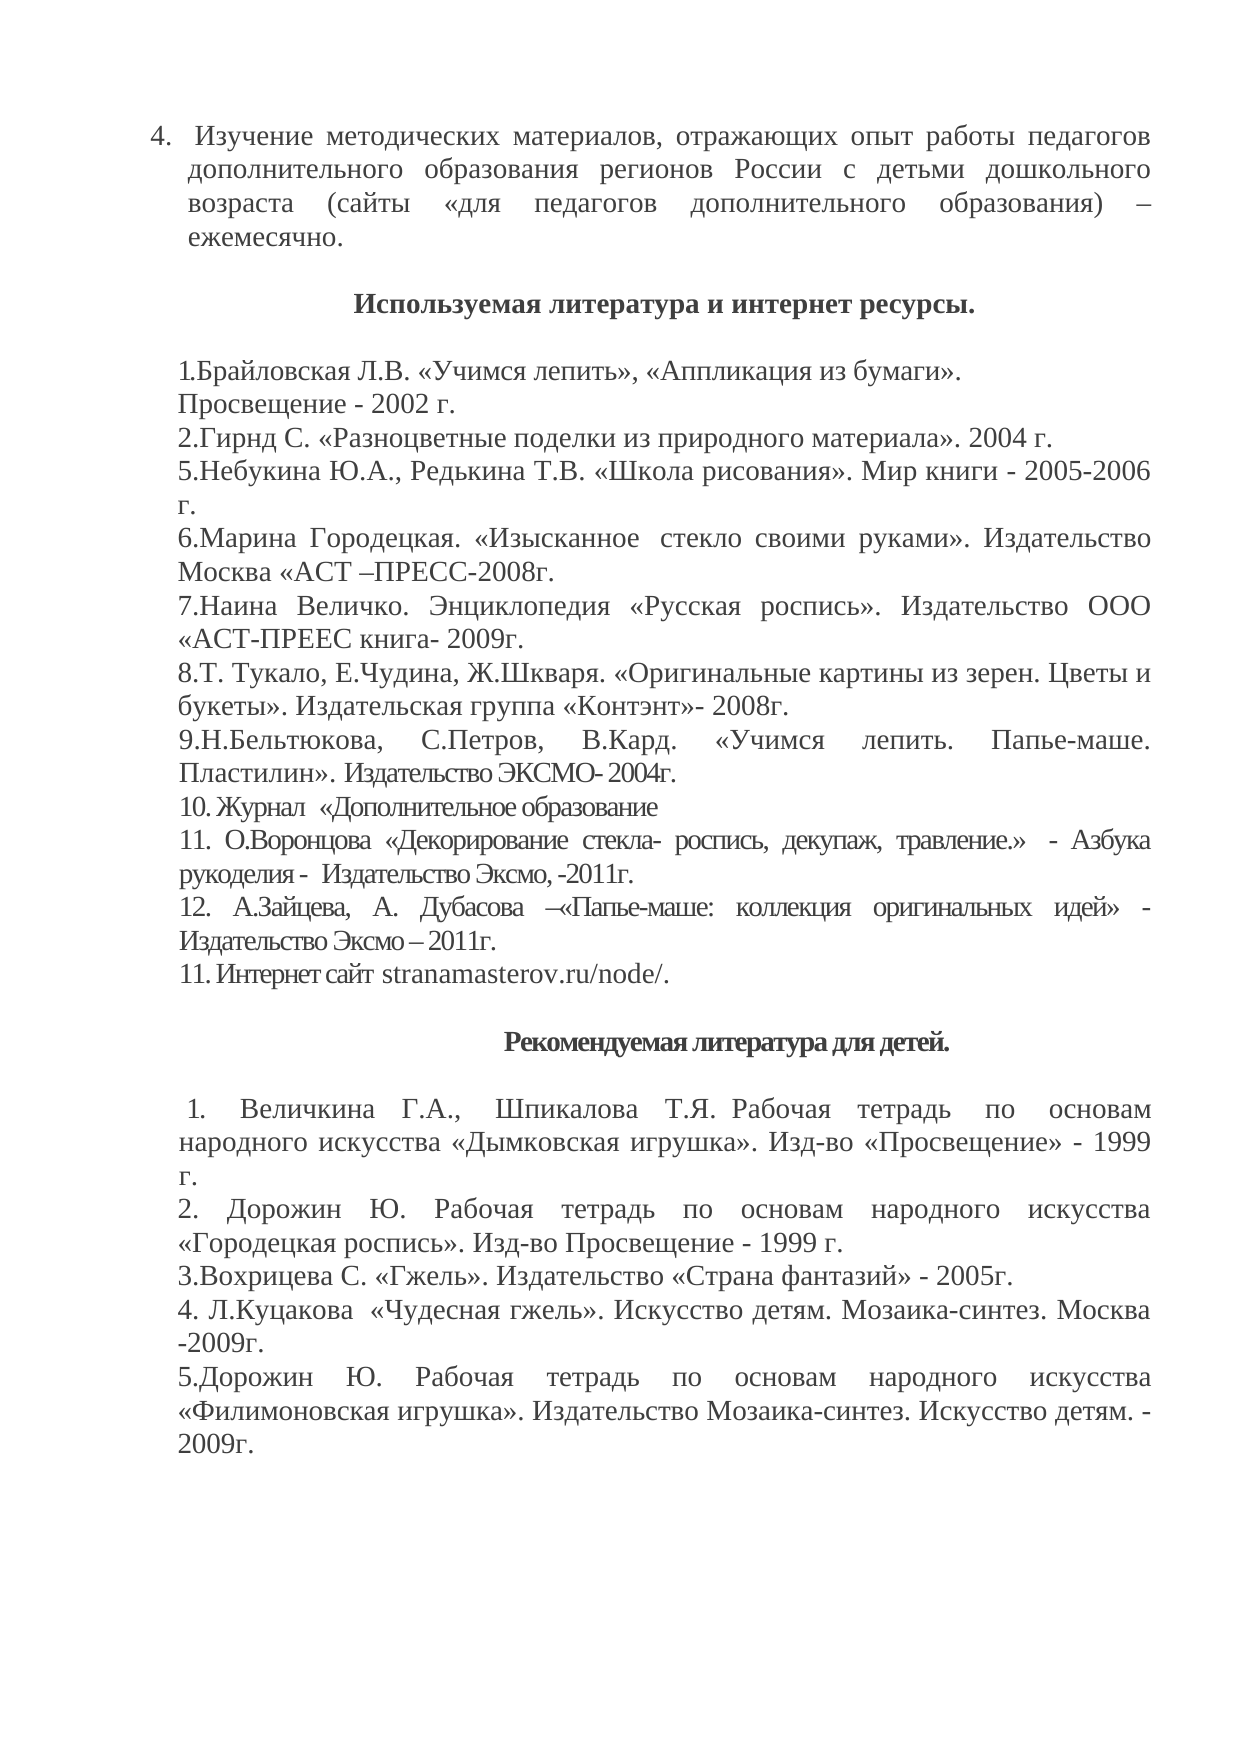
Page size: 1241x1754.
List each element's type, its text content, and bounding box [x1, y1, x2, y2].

text 12. А.Зайцева, А. Дубасова –«Папье-маше: коллекция оригинальных идей» - Издательство Эксмо – 2011г. [179, 889, 1152, 957]
text Рекомендуемая литература для детей. [177, 1024, 1152, 1057]
text 2.Гирнд С. «Разноцветные поделки из природного материала». 2004 г. [177, 420, 1152, 453]
text 1. Величкина Г.А., Шпикалова Т.Я. Рабочая тетрадь по основам народного искусства «Дымковская игрушка». Изд-во «Просвещение» - 1999 г. [179, 1091, 1152, 1191]
text 2. Дорожин Ю. Рабочая тетрадь по основам народного искусства «Городецкая роспись». Изд-во Просвещение - 1999 г. [177, 1191, 1152, 1258]
text 5.Небукина Ю.А., Редькина Т.В. «Школа рисования». Мир книги - 2005-2006 г. [177, 453, 1152, 521]
text 5.Дорожин Ю. Рабочая тетрадь по основам народного искусства «Филимоновская игрушка». Издательство Мозаика-синтез. Искусство детям. -2009г. [177, 1359, 1152, 1460]
text 11. Интернет сайт stranamasterov.ru/node/. [179, 957, 1152, 990]
text 3.Вохрицева С. «Гжель». Издательство «Страна фантазий» - 2005г. [177, 1258, 1152, 1292]
text 10. Журнал «Дополнительное образование [179, 789, 1152, 822]
text 4. Л.Куцакова «Чудесная гжель». Искусство детям. Мозаика-синтез. Москва -2009г. [177, 1292, 1152, 1359]
text 6.Марина Городецкая. «Изысканное стекло своими руками». Издательство Москва «АСТ –ПРЕСС-2008г. [177, 521, 1152, 588]
text 1.Брайловская Л.В. «Учимся лепить», «Аппликация из бумаги». Просвещение - 2002 г. [177, 353, 1152, 420]
text 9.Н.Бельтюкова, С.Петров, В.Кард. «Учимся лепить. Папье-маше. Пластилин». Издательство ЭКСМО- 2004г. [179, 722, 1152, 789]
text 4. Изучение методических материалов, отражающих опыт работы педагогов дополнительного образования регионов России с детьми дошкольного возраста (сайты «для педагогов дополнительного образования) – ежемесячно. [150, 118, 1152, 252]
text Используемая литература и интернет ресурсы. [177, 286, 1152, 319]
text 7.Наина Величко. Энциклопедия «Русская роспись». Издательство ООО «АСТ-ПРЕЕС книга- 2009г. [177, 588, 1152, 655]
text 8.Т. Тукало, Е.Чудина, Ж.Шкваря. «Оригинальные картины из зерен. Цветы и букеты». Издательская группа «Контэнт»- 2008г. [177, 655, 1152, 722]
text 11. О.Воронцова «Декорирование стекла- роспись, декупаж, травление.» - Азбука рукоделия - Издательство Эксмо, -2011г. [179, 822, 1152, 889]
